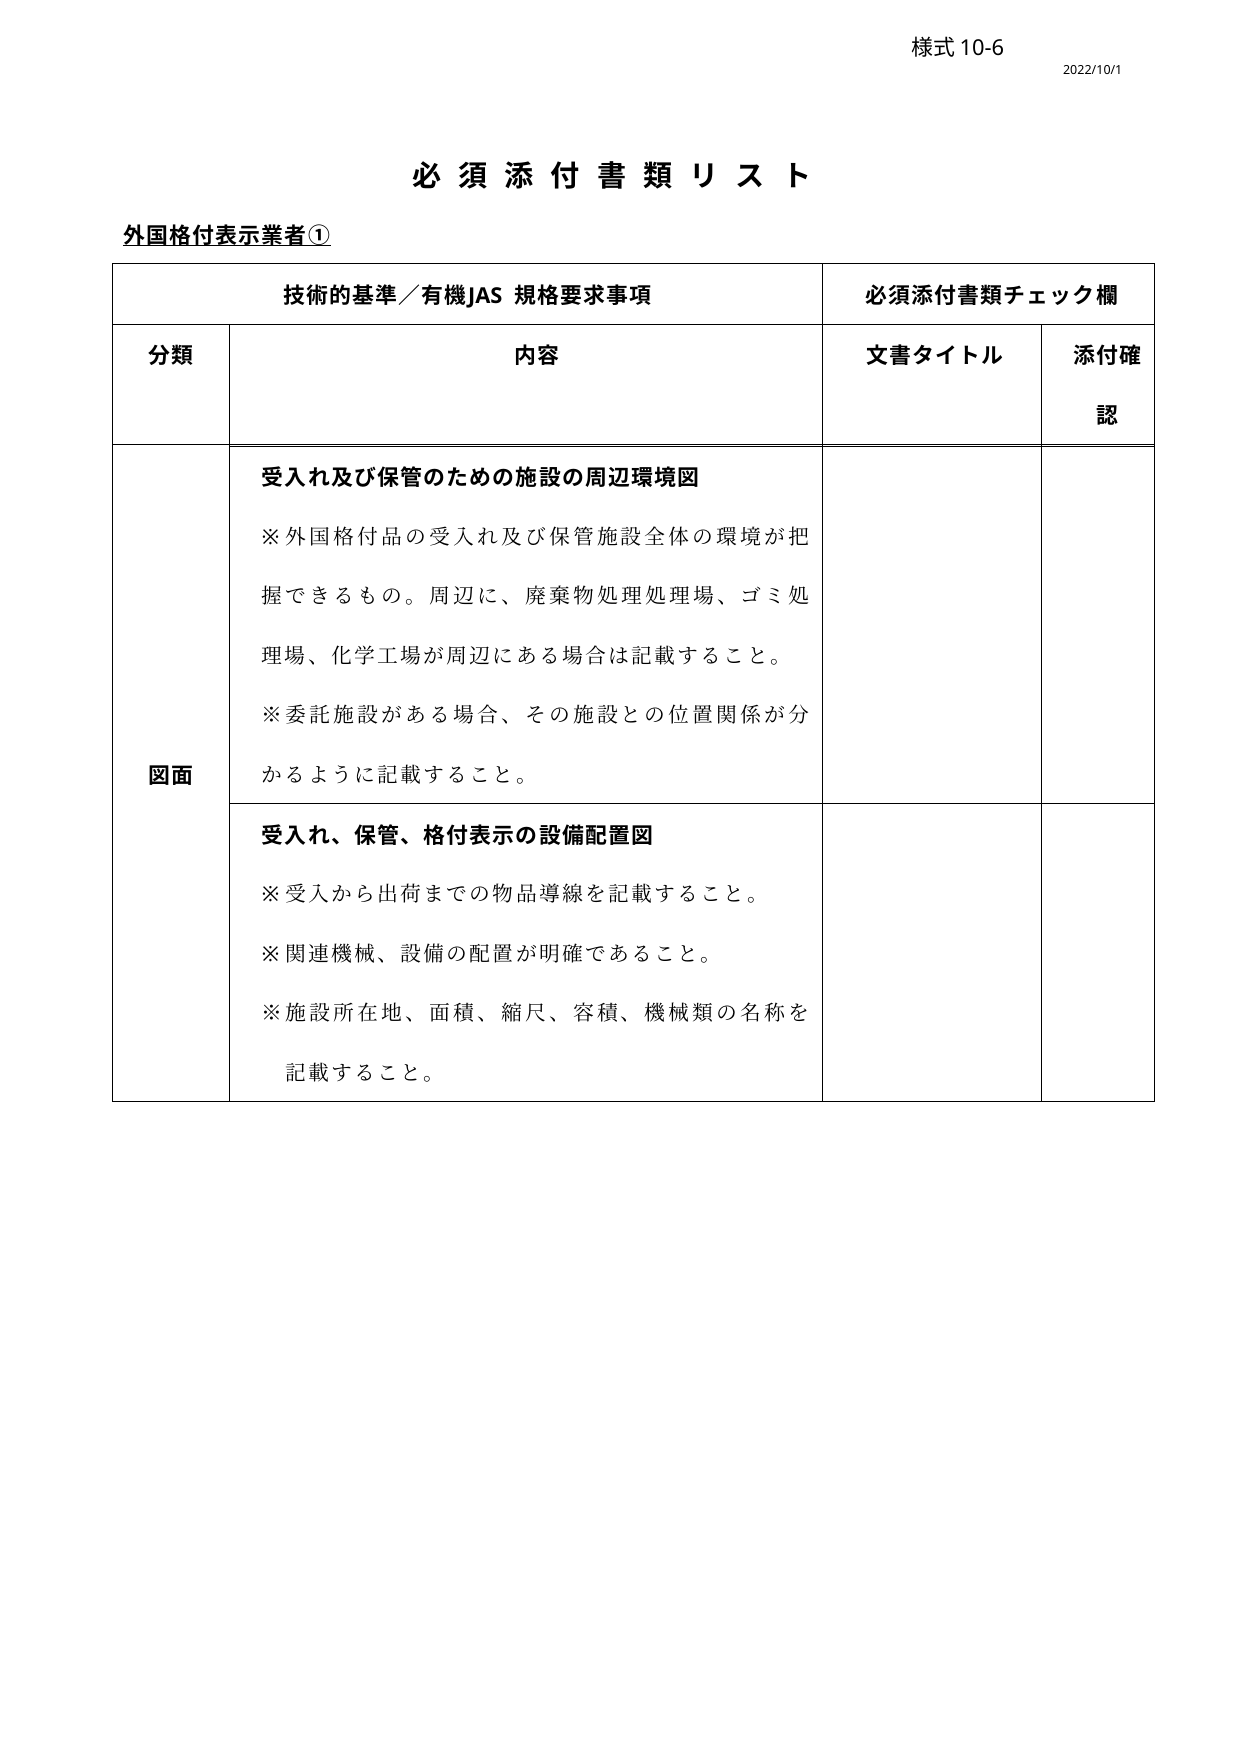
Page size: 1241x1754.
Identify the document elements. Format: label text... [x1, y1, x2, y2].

table_cell 受入れ、保管、格付表示の設備配置図 ※受入から出荷までの物品導線を記載すること。 ※関連機械、設備の配置が明確であること。 ※施設所在地、面積、縮尺、容積、機械類の名称を記載すること。 [230, 804, 822, 1101]
table_cell 受入れ及び保管のための施設の周辺環境図 ※外国格付品の受入れ及び保管施設全体の環境が把握できるもの。周辺に、廃棄物処理処理場、ゴミ処理場、化学工場が周辺にある場合は記載すること。 ※委託施設がある場合、その施設との位置関係が分かるように記載すること。 [230, 447, 822, 803]
table_cell 文書タイトル [823, 325, 1041, 443]
table_cell [823, 447, 1041, 803]
text 外国格付表示業者① [123, 204, 1117, 263]
table_header 技術的基準／有機JAS規格要求事項 [113, 264, 822, 324]
table_cell [823, 804, 1041, 1101]
table_cell 図面 [113, 445, 229, 1101]
table_cell [1042, 804, 1154, 1101]
table_header 必須添付書類チェック欄 [823, 264, 1154, 324]
table_cell [1042, 447, 1154, 803]
table_cell 分類 [113, 325, 229, 443]
table_cell 添付確認 [1042, 325, 1154, 443]
text 必須添付書類リスト [123, 144, 1117, 204]
table_cell 内容 [230, 325, 822, 443]
